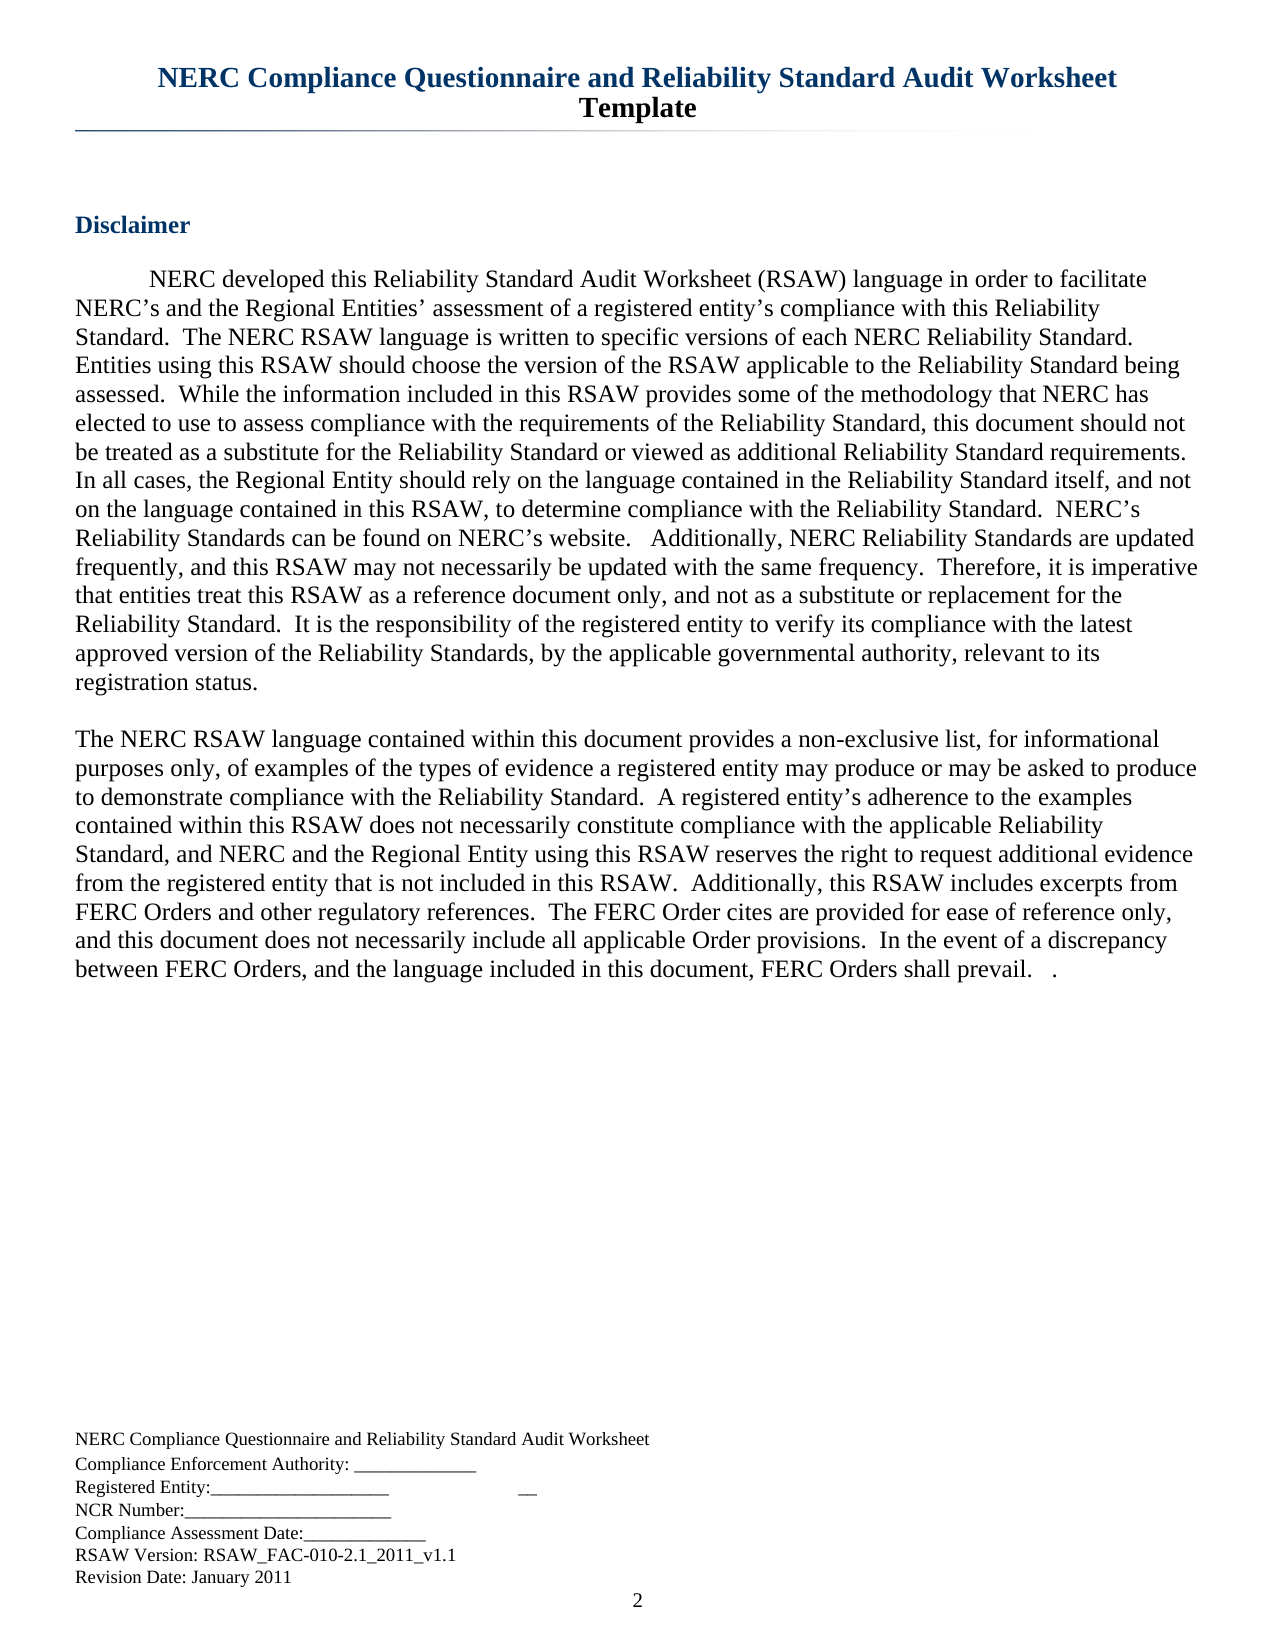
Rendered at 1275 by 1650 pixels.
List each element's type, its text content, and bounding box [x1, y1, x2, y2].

text Disclaimer [75, 206, 1200, 240]
text The NERC RSAW language contained within this document provides a non-exclusive list, for informational purposes only, of examples of the types of evidence a registered entity may produce or may be asked to produce to demonstrate compliance with the Reliability Standard. A registered entity’s adherence to the examples contained within this RSAW does not necessarily constitute compliance with the applicable Reliability Standard, and NERC and the Regional Entity using this RSAW reserves the right to request additional evidence from the registered entity that is not included in this RSAW. Additionally, this RSAW includes excerpts from FERC Orders and other regulatory references. The FERC Order cites are provided for ease of reference only, and this document does not necessarily include all applicable Order provisions. In the event of a discrepancy between FERC Orders, and the language included in this document, FERC Orders shall prevail. . [75, 724, 1200, 983]
text NERC developed this Reliability Standard Audit Worksheet (RSAW) language in order to facilitate NERC’s and the Regional Entities’ assessment of a registered entity’s compliance with this Reliability Standard. The NERC RSAW language is written to specific versions of each NERC Reliability Standard. Entities using this RSAW should choose the version of the RSAW applicable to the Reliability Standard being assessed. While the information included in this RSAW provides some of the methodology that NERC has elected to use to assess compliance with the requirements of the Reliability Standard, this document should not be treated as a substitute for the Reliability Standard or viewed as additional Reliability Standard requirements. In all cases, the Regional Entity should rely on the language contained in the Reliability Standard itself, and not on the language contained in this RSAW, to determine compliance with the Reliability Standard. NERC’s Reliability Standards can be found on NERC’s website. Additionally, NERC Reliability Standards are updated frequently, and this RSAW may not necessarily be updated with the same frequency. Therefore, it is imperative that entities treat this RSAW as a reference document only, and not as a substitute or replacement for the Reliability Standard. It is the responsibility of the registered entity to verify its compliance with the latest approved version of the Reliability Standards, by the applicable governmental authority, relevant to its registration status. [75, 264, 1200, 696]
picture [75, 130, 1054, 137]
